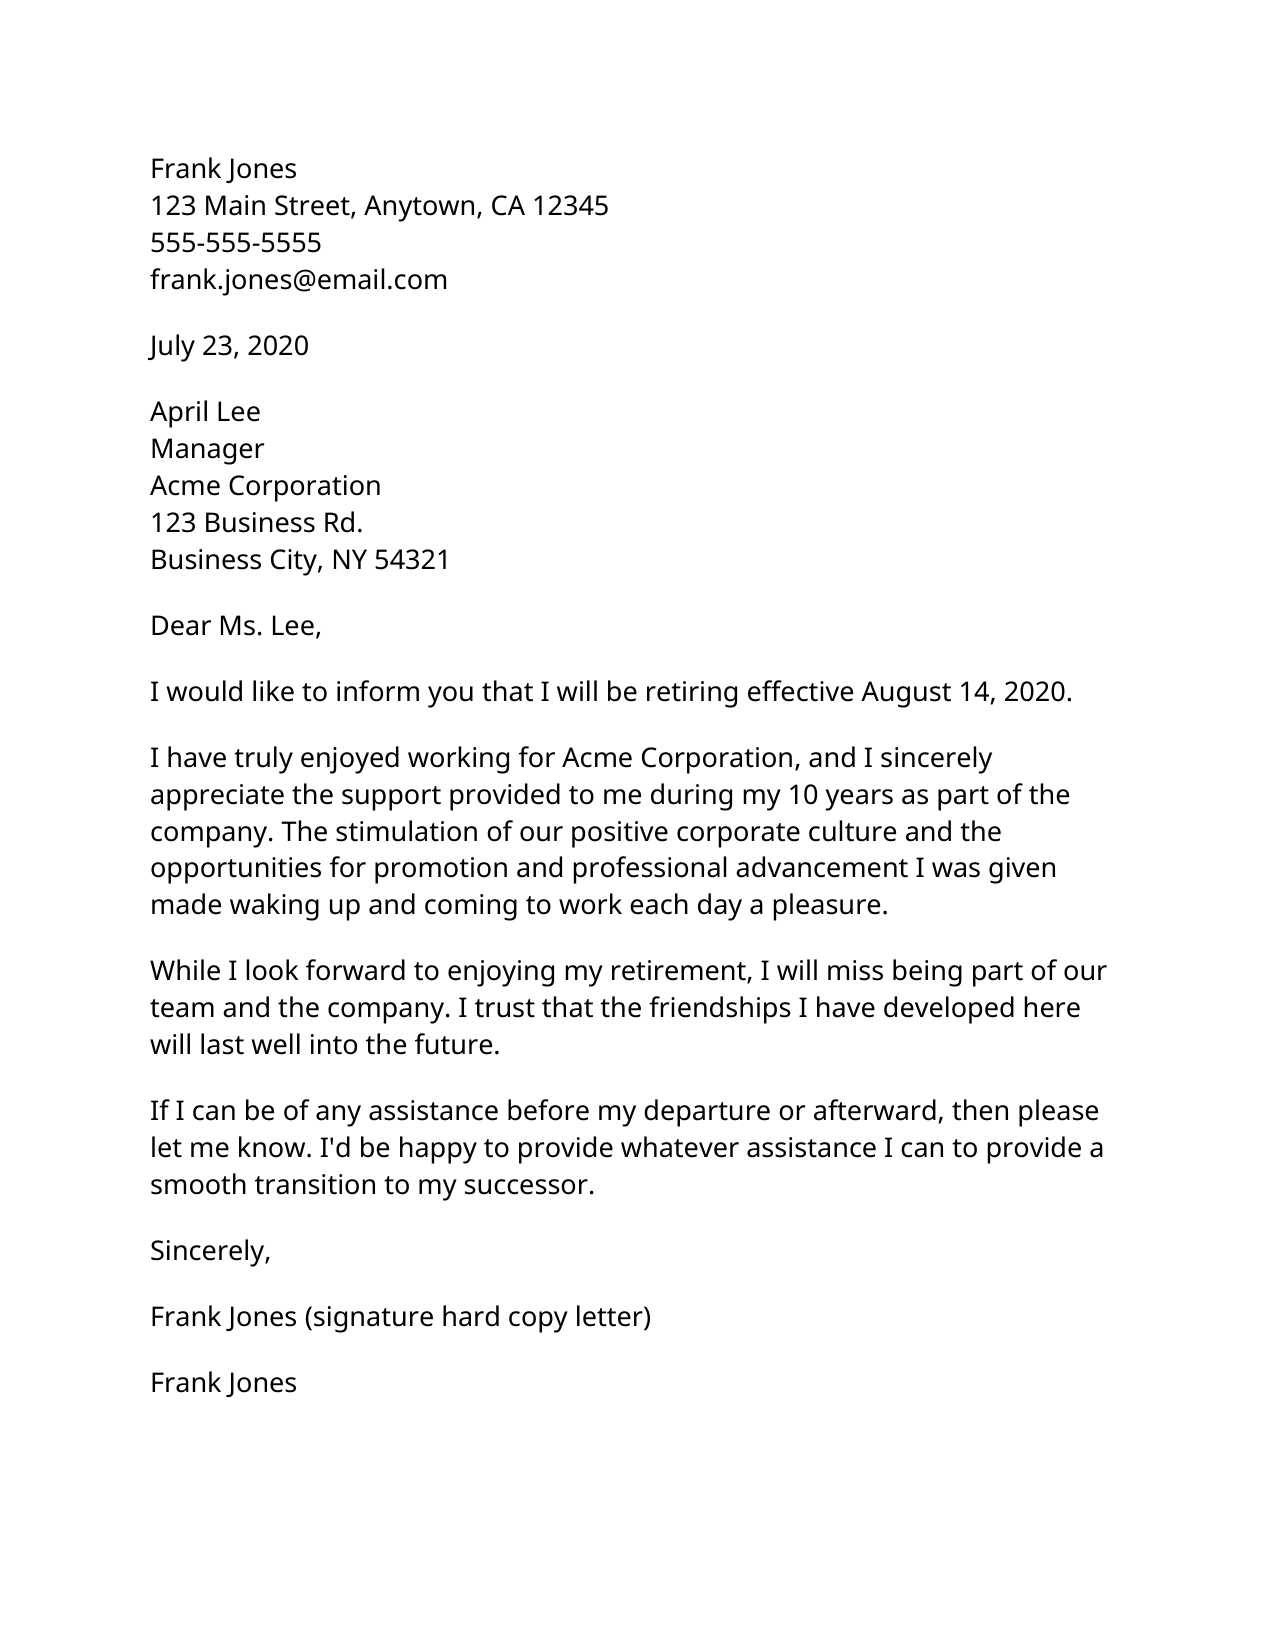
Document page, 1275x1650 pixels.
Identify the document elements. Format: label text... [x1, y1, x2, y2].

text April Lee Manager Acme Corporation 123 Business Rd. Business City, NY 54321 [150, 393, 1125, 577]
text Frank Jones [150, 1363, 1125, 1400]
text Frank Jones (signature hard copy letter) [150, 1297, 1125, 1334]
text If I can be of any assistance before my departure or afterward, then please let me know. I'd be happy to provide whatever assistance I can to provide a smooth transition to my successor. [150, 1092, 1125, 1202]
text Frank Jones 123 Main Street, Anytown, CA 12345 555-555-5555 frank.jones@email.com [150, 150, 1125, 297]
text Sincerely, [150, 1231, 1125, 1268]
text I would like to inform you that I will be retiring effective August 14, 2020. [150, 672, 1125, 709]
text I have truly enjoyed working for Acme Corporation, and I sincerely appreciate the support provided to me during my 10 years as part of the company. The stimulation of our positive corporate culture and the opportunities for promotion and professional advancement I was given made waking up and coming to work each day a pleasure. [150, 738, 1125, 923]
text Dear Ms. Lee, [150, 606, 1125, 643]
text July 23, 2020 [150, 327, 1125, 363]
text While I look forward to enjoying my retirement, I will miss being part of our team and the company. I trust that the friendships I have developed here will last well into the future. [150, 952, 1125, 1062]
